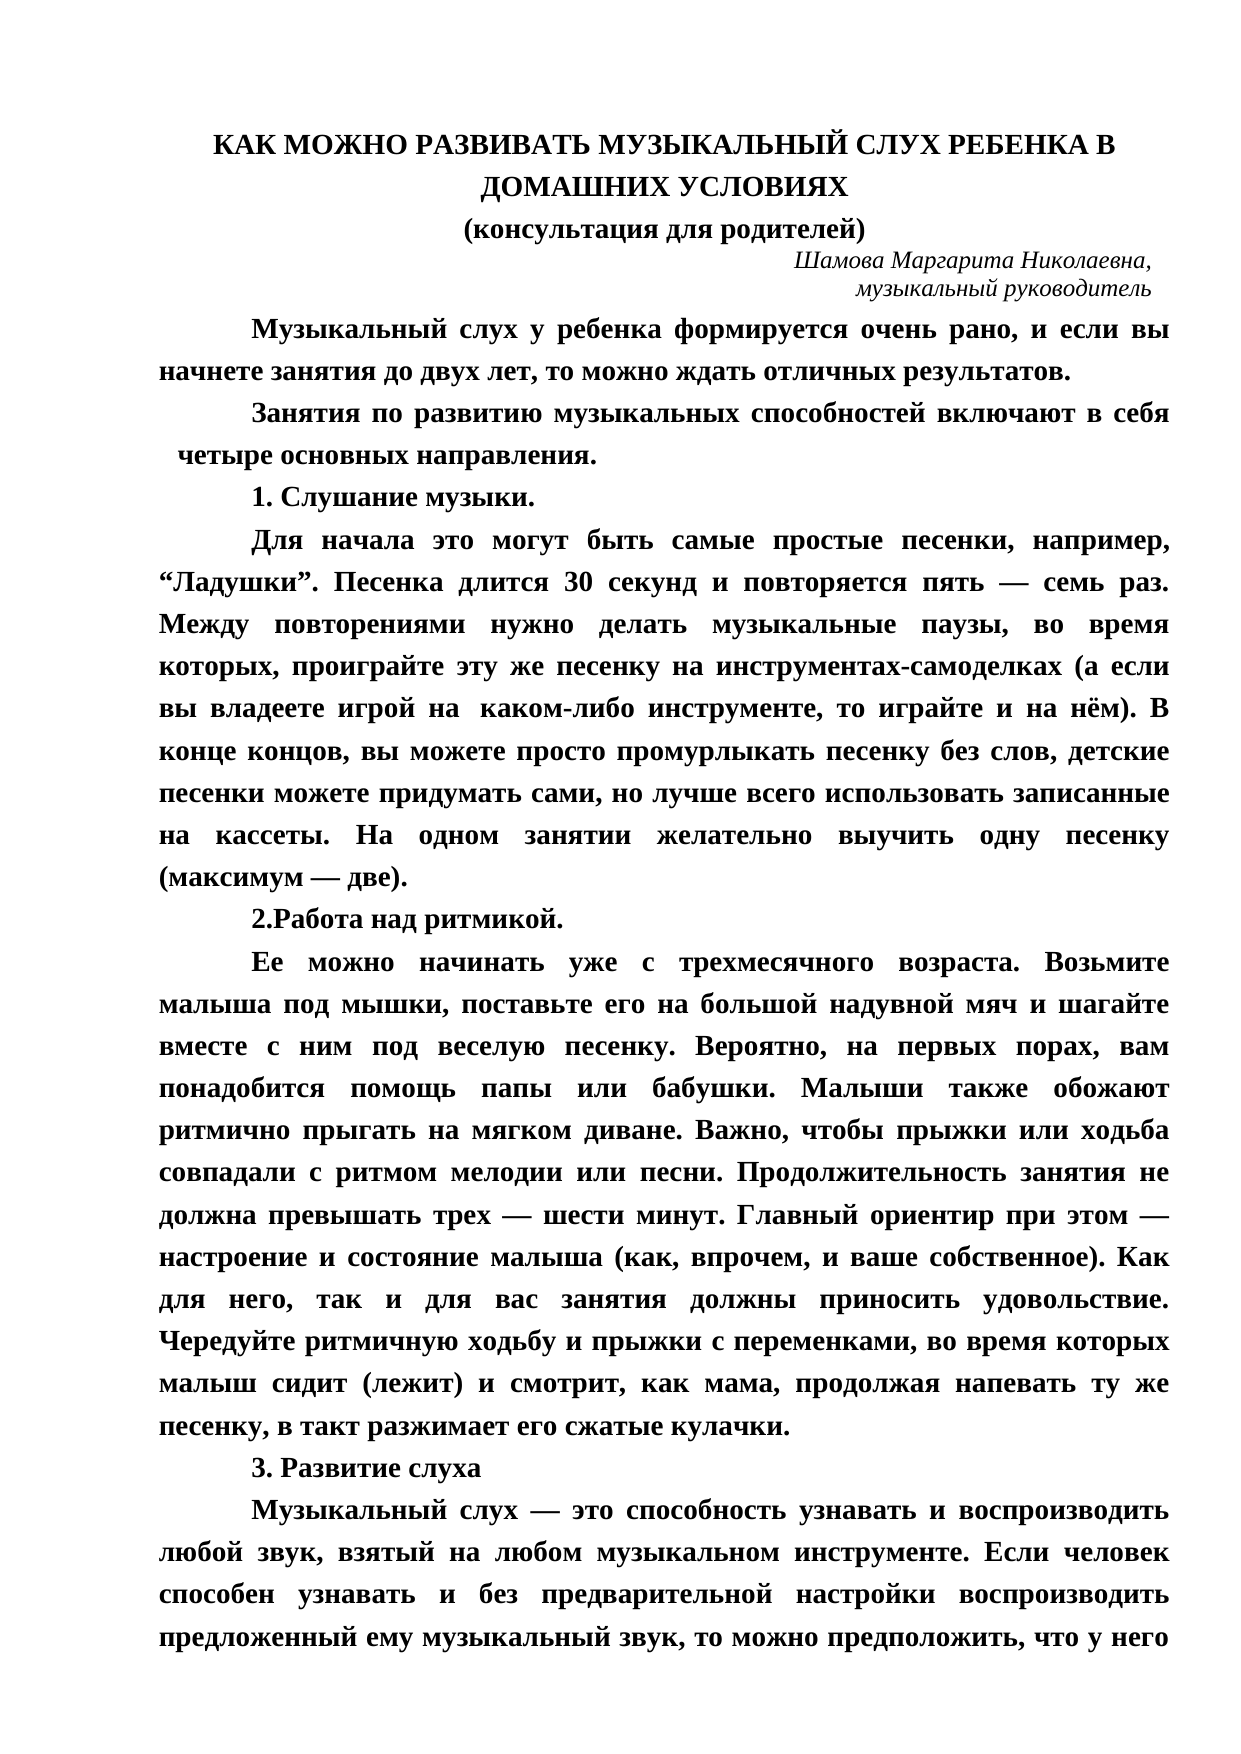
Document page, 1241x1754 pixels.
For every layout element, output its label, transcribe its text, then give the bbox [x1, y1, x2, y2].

text 3. Развитие слуха [158, 1441, 1170, 1483]
text Ее можно начинать уже с трехмесячного возраста. Возьмите малыша под мышки, поставьте его на большой надувной мяч и шагайте вместе с ним под веселую песенку. Вероятно, на первых порах, вам понадобится помощь папы или бабушки. Малыши также обожают ритмично прыгать на мягком диване. Важно, чтобы прыжки или ходьба совпадали с ритмом мелодии или песни. Продолжительность занятия не должна превышать трех — шести минут. Главный ориентир при этом — настроение и состояние малыша (как, впрочем, и ваше собственное). Как для него, так и для вас занятия должны приносить удовольствие. Чередуйте ритмичную ходьбу и прыжки с переменками, во время которых малыш сидит (лежит) и смотрит, как мама, продолжая напевать ту же песенку, в такт разжимает его сжатые кулачки. [158, 935, 1170, 1441]
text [158, 1483, 1170, 1652]
text КАК МОЖНО РАЗВИВАТЬ МУЗЫКАЛЬНЫЙ СЛУХ РЕБЕНКА В ДОМАШНИХ УСЛОВИЯХ [158, 118, 1170, 202]
text Музыкальный слух у ребенка формируется очень рано, и если вы начнете занятия до двух лет, то можно ждать отличных результатов. [158, 302, 1170, 387]
text Шамова Маргарита Николаевна, [177, 245, 1152, 273]
text Для начала это могут быть самые простые песенки, например, “Ладушки”. Песенка длится 30 секунд и повторяется пять — семь раз. Между повторениями нужно делать музыкальные паузы, во время которых, проиграйте эту же песенку на инструментах-самоделках (а если вы владеете игрой на каком-либо инструменте, то играйте и на нём). В конце концов, вы можете просто промурлыкать песенку без слов, детские песенки можете придумать сами, но лучше всего использовать записанные на кассеты. На одном занятии желательно выучить одну песенку (максимум — две). [158, 513, 1170, 893]
text 2.Работа над ритмикой. [158, 893, 1170, 935]
text (консультация для родителей) [158, 202, 1170, 245]
text музыкальный руководитель [177, 273, 1152, 302]
text Занятия по развитию музыкальных способностей включают в себя четыре основных направления. [177, 387, 1170, 471]
text 1. Слушание музыки. [177, 471, 1170, 513]
